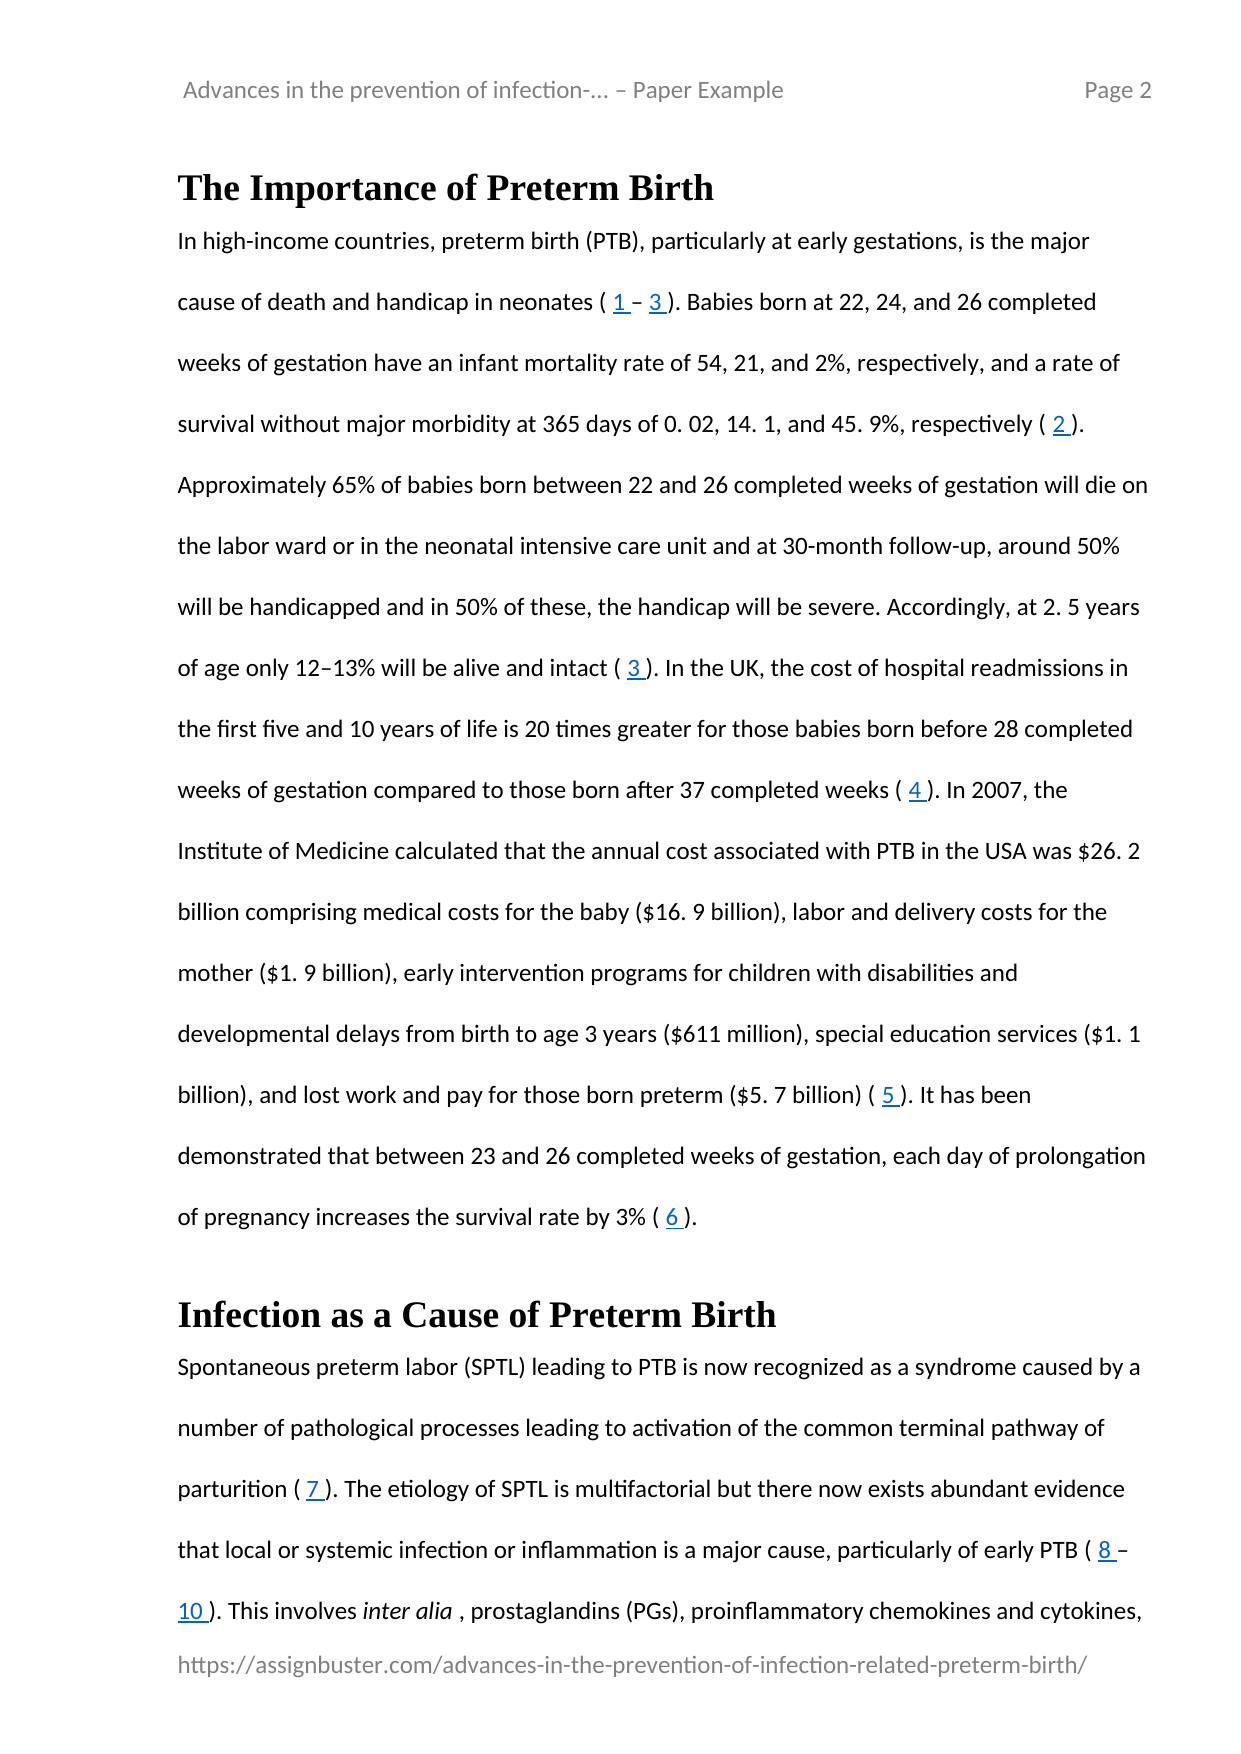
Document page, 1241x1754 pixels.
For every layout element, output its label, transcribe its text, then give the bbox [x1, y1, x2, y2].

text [177, 1351, 1152, 1626]
text In high-income countries, preterm birth (PTB), particularly at early gestations, is the major cause of death and handicap in neonates ( 1 – 3 ). Babies born at 22, 24, and 26 completed weeks of gestation have an infant mortality rate of 54, 21, and 2%, respectively, and a rate of survival without major morbidity at 365 days of 0. 02, 14. 1, and 45. 9%, respectively ( 2 ). Approximately 65% of babies born between 22 and 26 completed weeks of gestation will die on the labor ward or in the neonatal intensive care unit and at 30-month follow-up, around 50% will be handicapped and in 50% of these, the handicap will be severe. Accordingly, at 2. 5 years of age only 12–13% will be alive and intact ( 3 ). In the UK, the cost of hospital readmissions in the first five and 10 years of life is 20 times greater for those babies born before 28 completed weeks of gestation compared to those born after 37 completed weeks ( 4 ). In 2007, the Institute of Medicine calculated that the annual cost associated with PTB in the USA was $26. 2 billion comprising medical costs for the baby ($16. 9 billion), labor and delivery costs for the mother ($1. 9 billion), early intervention programs for children with disabilities and developmental delays from birth to age 3 years ($611 million), special education services ($1. 1 billion), and lost work and pay for those born preterm ($5. 7 billion) ( 5 ). It has been demonstrated that between 23 and 26 completed weeks of gestation, each day of prolongation of pregnancy increases the survival rate by 3% ( 6 ). [177, 225, 1152, 1232]
subtitle Infection as a Cause of Preterm Birth [177, 1292, 1152, 1335]
subtitle The Importance of Preterm Birth [177, 166, 1152, 209]
